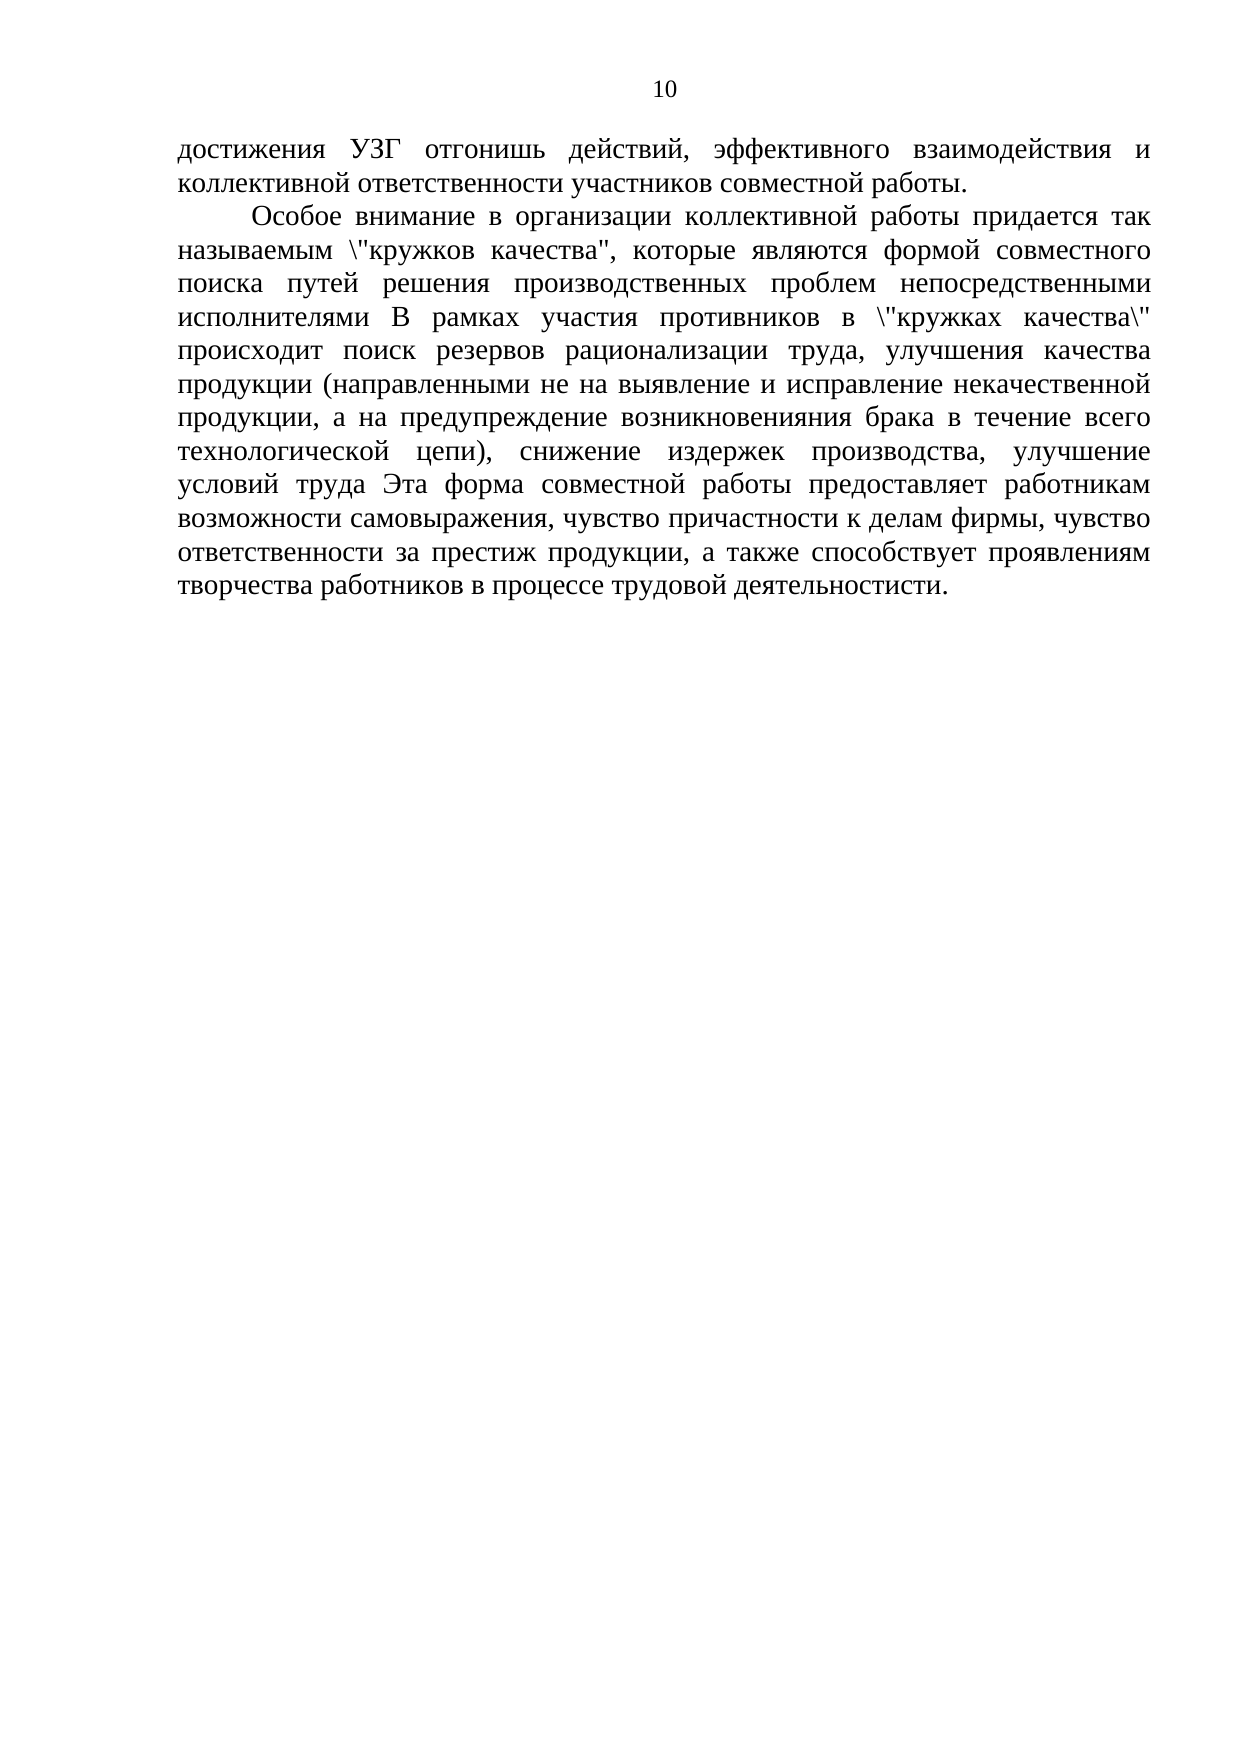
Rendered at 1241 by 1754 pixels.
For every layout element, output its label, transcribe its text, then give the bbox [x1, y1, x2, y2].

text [177, 131, 1152, 198]
text Особое внимание в организации коллективной работы придается так называемым \"кружков качества", которые являются формой совместного поиска путей решения производственных проблем непосредственными исполнителями В рамках участия противников в \"кружках качества\" происходит поиск резервов рационализации труда, улучшения качества продукции (направленными не на выявление и исправление некачественной продукции, а на предупреждение возникновенияния брака в течение всего технологической цепи), снижение издержек производства, улучшение условий труда Эта форма совместной работы предоставляет работникам возможности самовыражения, чувство причастности к делам фирмы, чувство ответственности за престиж продукции, а также способствует проявлениям творчества работников в процессе трудовой деятельностисти. [177, 198, 1152, 601]
